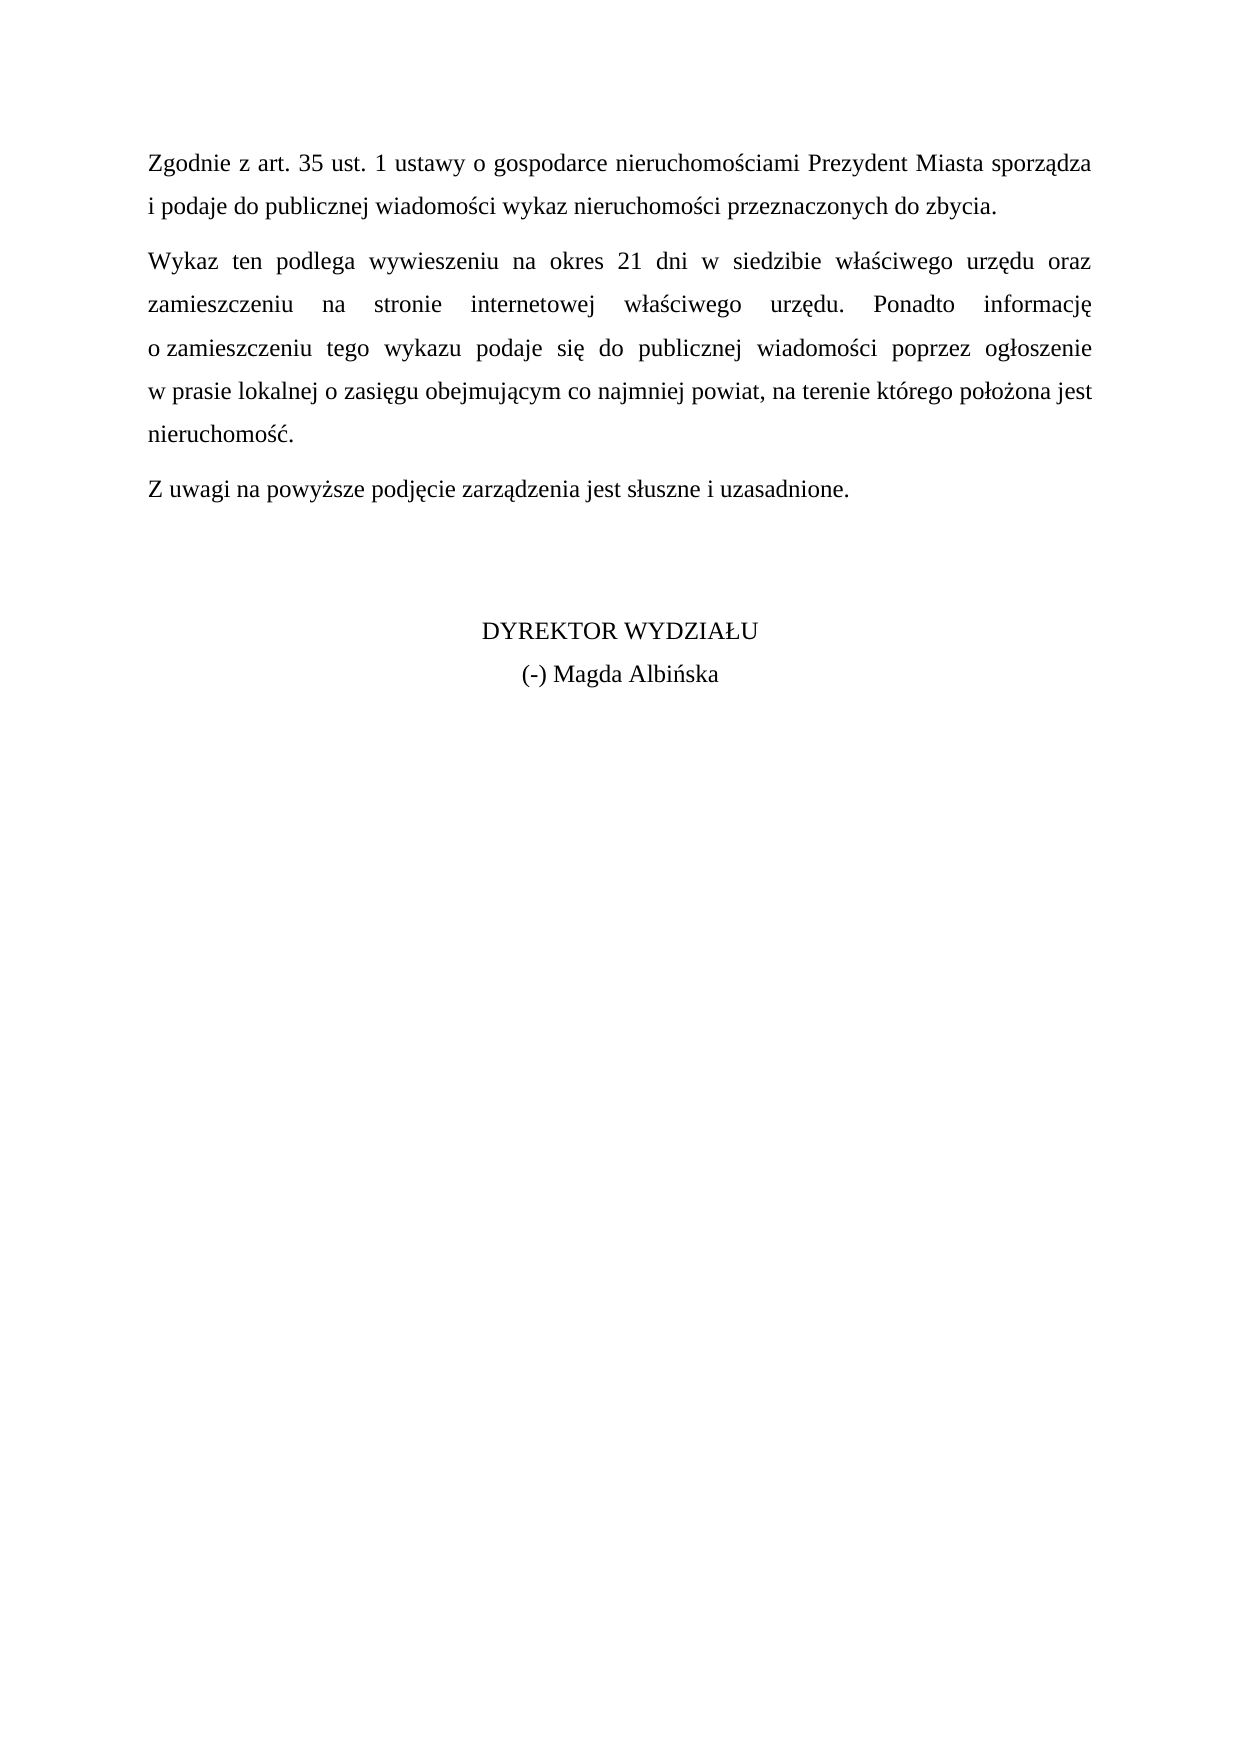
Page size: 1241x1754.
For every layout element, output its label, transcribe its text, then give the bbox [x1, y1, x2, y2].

text Zgodnie z art. 35 ust. 1 ustawy o gospodarce nieruchomościami Prezydent Miasta sporządza i podaje do publicznej wiadomości wykaz nieruchomości przeznaczonych do zbycia. [148, 148, 1093, 219]
text Z uwagi na powyższe podjęcie zarządzenia jest słuszne i uzasadnione. [148, 474, 1093, 503]
text Wykaz ten podlega wywieszeniu na okres 21 dni w siedzibie właściwego urzędu oraz zamieszczeniu na stronie internetowej właściwego urzędu. Ponadto informację o zamieszczeniu tego wykazu podaje się do publicznej wiadomości poprzez ogłoszenie w prasie lokalnej o zasięgu obejmującym co najmniej powiat, na terenie którego położona jest nieruchomość. [148, 246, 1093, 448]
text DYREKTOR WYDZIAŁU [148, 616, 1093, 645]
text (-) Magda Albińska [148, 659, 1093, 688]
